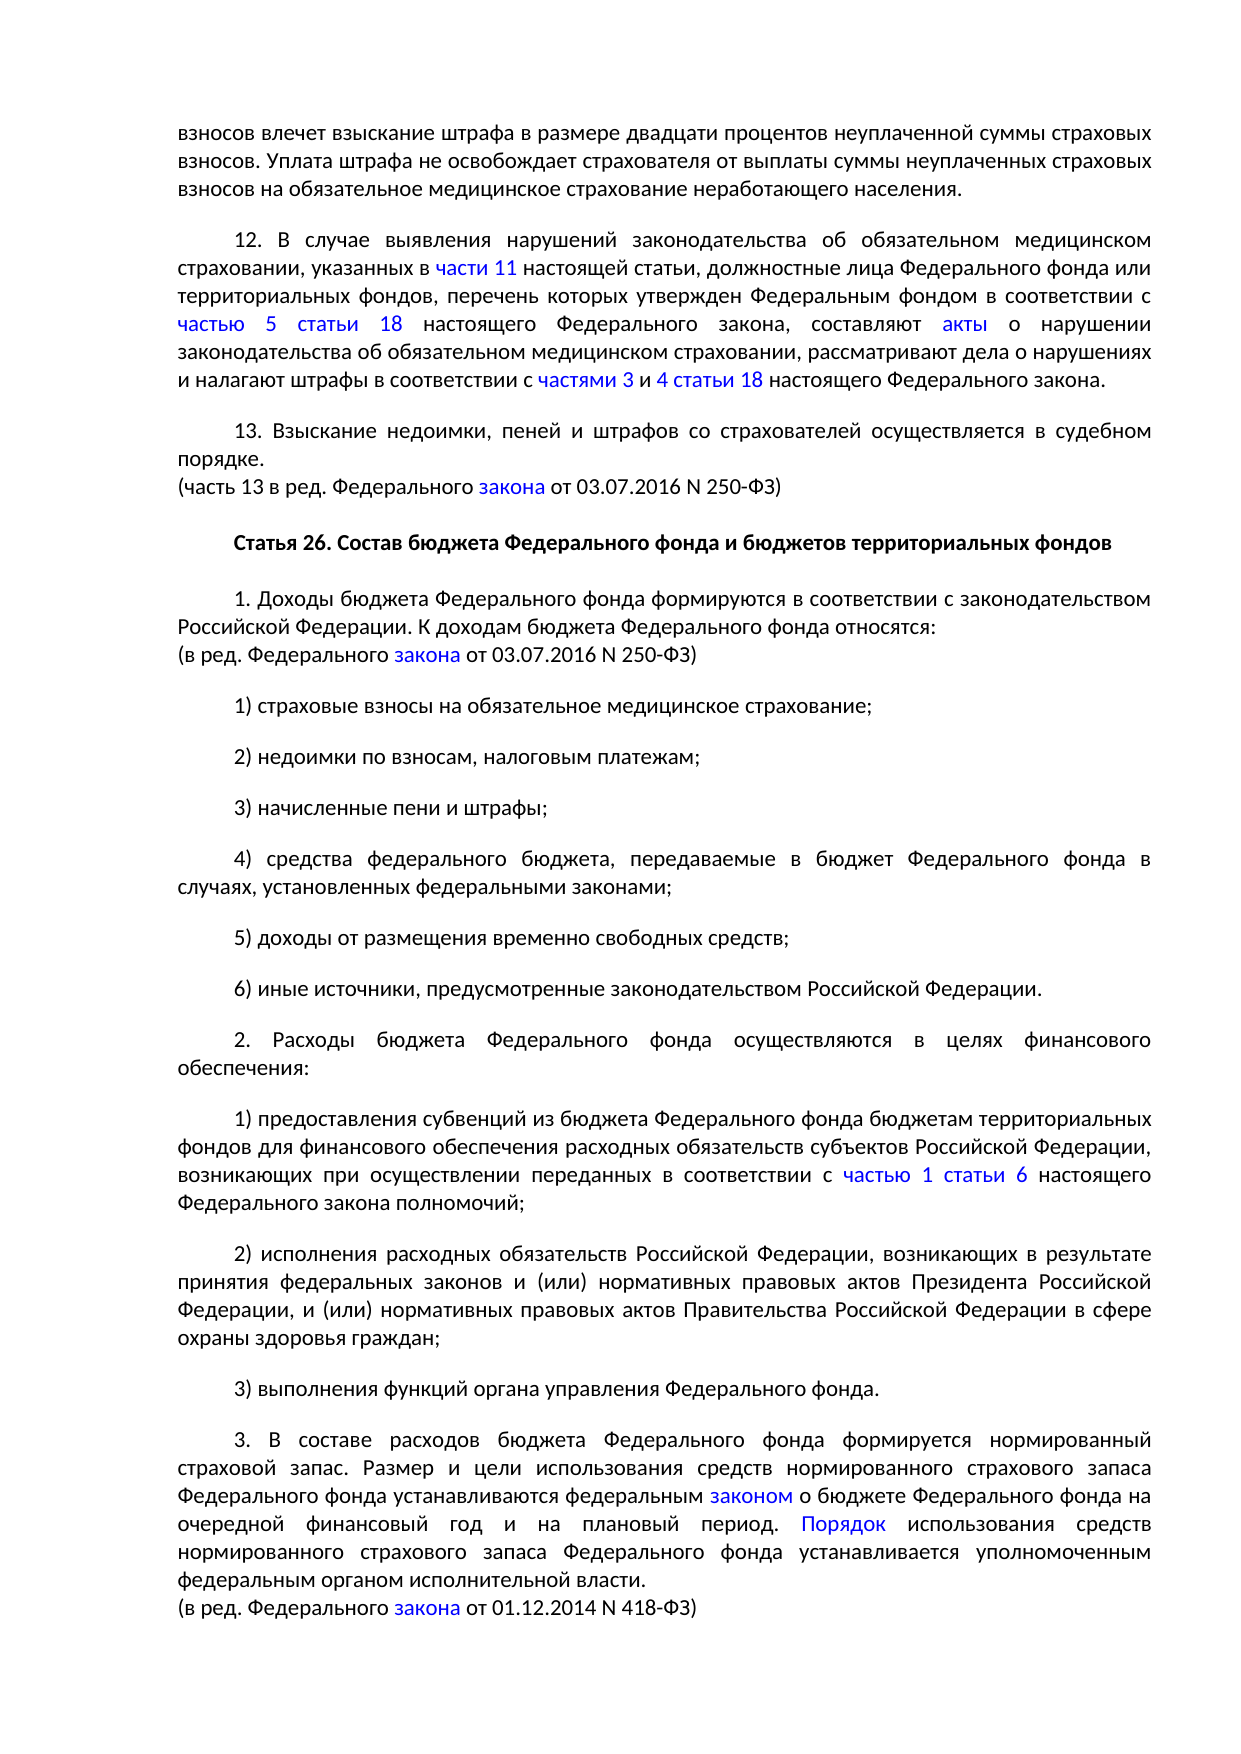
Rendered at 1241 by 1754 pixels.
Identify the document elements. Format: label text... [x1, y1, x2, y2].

title Статья 26. Состав бюджета Федерального фонда и бюджетов территориальных фондов [177, 528, 1152, 556]
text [177, 118, 1152, 202]
text 6) иные источники, предусмотренные законодательством Российской Федерации. [177, 974, 1152, 1002]
text 4) средства федерального бюджета, передаваемые в бюджет Федерального фонда в случаях, установленных федеральными законами; [177, 844, 1152, 900]
text 1) предоставления субвенций из бюджета Федерального фонда бюджетам территориальных фондов для финансового обеспечения расходных обязательств субъектов Российской Федерации, возникающих при осуществлении переданных в соответствии с частью 1 статьи 6 настоящего Федерального закона полномочий; [177, 1104, 1152, 1216]
text (в ред. Федерального закона от 01.12.2014 N 418-ФЗ) [177, 1593, 1152, 1621]
text (часть 13 в ред. Федерального закона от 03.07.2016 N 250-ФЗ) [177, 472, 1152, 500]
text 2. Расходы бюджета Федерального фонда осуществляются в целях финансового обеспечения: [177, 1025, 1152, 1081]
text 2) исполнения расходных обязательств Российской Федерации, возникающих в результате принятия федеральных законов и (или) нормативных правовых актов Президента Российской Федерации, и (или) нормативных правовых актов Правительства Российской Федерации в сфере охраны здоровья граждан; [177, 1239, 1152, 1351]
text 1. Доходы бюджета Федерального фонда формируются в соответствии с законодательством Российской Федерации. К доходам бюджета Федерального фонда относятся: [177, 584, 1152, 640]
text (в ред. Федерального закона от 03.07.2016 N 250-ФЗ) [177, 640, 1152, 668]
text 2) недоимки по взносам, налоговым платежам; [177, 742, 1152, 770]
text 12. В случае выявления нарушений законодательства об обязательном медицинском страховании, указанных в части 11 настоящей статьи, должностные лица Федерального фонда или территориальных фондов, перечень которых утвержден Федеральным фондом в соответствии с частью 5 статьи 18 настоящего Федерального закона, составляют акты о нарушении законодательства об обязательном медицинском страховании, рассматривают дела о нарушениях и налагают штрафы в соответствии с частями 3 и 4 статьи 18 настоящего Федерального закона. [177, 225, 1152, 393]
text 5) доходы от размещения временно свободных средств; [177, 923, 1152, 951]
text 13. Взыскание недоимки, пеней и штрафов со страхователей осуществляется в судебном порядке. [177, 416, 1152, 472]
text 3) начисленные пени и штрафы; [177, 793, 1152, 821]
text 3. В составе расходов бюджета Федерального фонда формируется нормированный страховой запас. Размер и цели использования средств нормированного страхового запаса Федерального фонда устанавливаются федеральным законом о бюджете Федерального фонда на очередной финансовый год и на плановый период. Порядок использования средств нормированного страхового запаса Федерального фонда устанавливается уполномоченным федеральным органом исполнительной власти. [177, 1425, 1152, 1593]
text 3) выполнения функций органа управления Федерального фонда. [177, 1374, 1152, 1402]
text 1) страховые взносы на обязательное медицинское страхование; [177, 691, 1152, 719]
